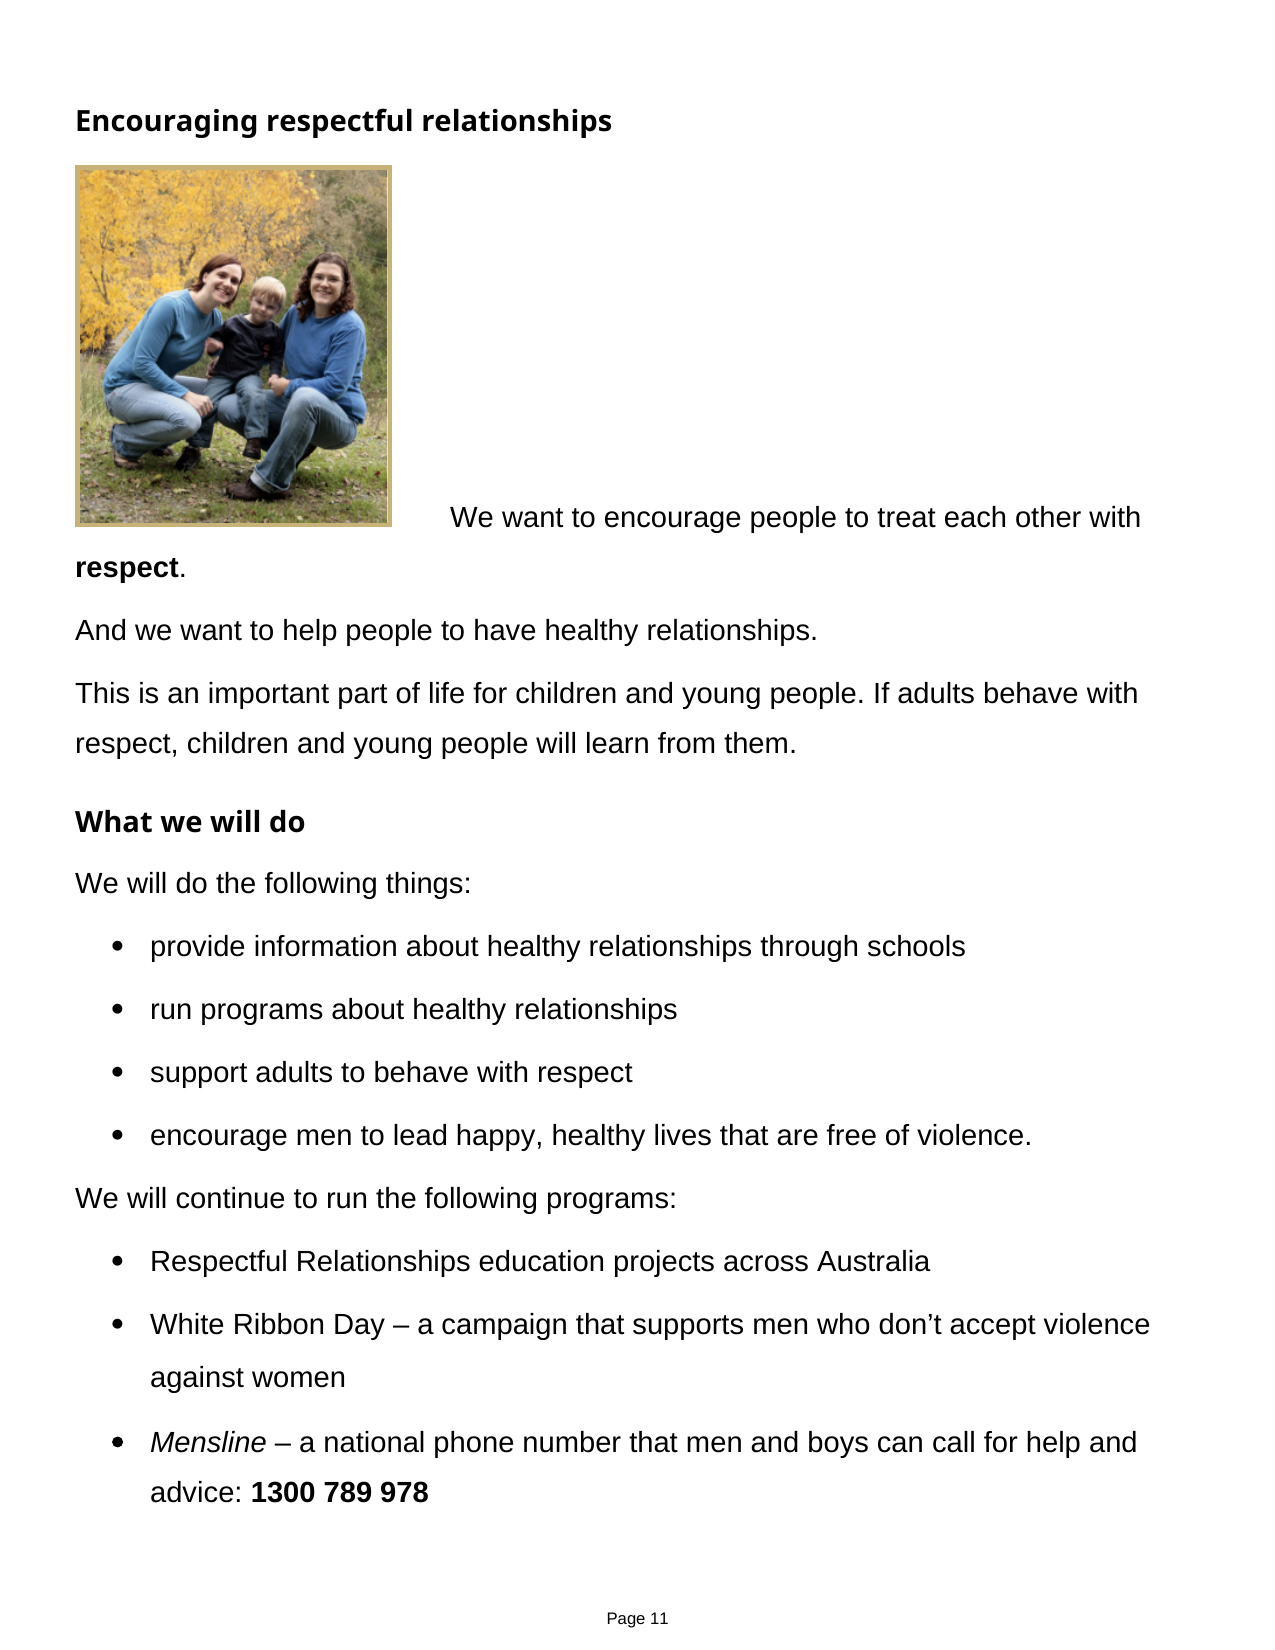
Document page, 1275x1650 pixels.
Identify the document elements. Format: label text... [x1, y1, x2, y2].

text We will continue to run the following programs: [75, 1181, 1200, 1215]
text We want to encourage people to treat each other with respect. [75, 165, 1200, 584]
list provide information about healthy relationships through schools [112, 929, 1200, 963]
list Mensline – a national phone number that men and boys can call for help and advice: 1300 789 978 [112, 1425, 1200, 1509]
subtitle What we will do [75, 801, 1200, 841]
subtitle Encouraging respectful relationships [75, 100, 1200, 140]
text We will do the following things: [75, 866, 1200, 899]
picture [80, 170, 388, 523]
list support adults to behave with respect [112, 1055, 1200, 1089]
text And we want to help people to have healthy relationships. [75, 613, 1200, 646]
text This is an important part of life for children and young people. If adults behave with respect, children and young people will learn from them. [75, 676, 1200, 759]
list run programs about healthy relationships [112, 992, 1200, 1026]
list encourage men to lead happy, healthy lives that are free of violence. [112, 1118, 1200, 1152]
list White Ribbon Day – a campaign that supports men who don’t accept violence against women [112, 1307, 1200, 1394]
list Respectful Relationships education projects across [112, 1244, 1200, 1278]
